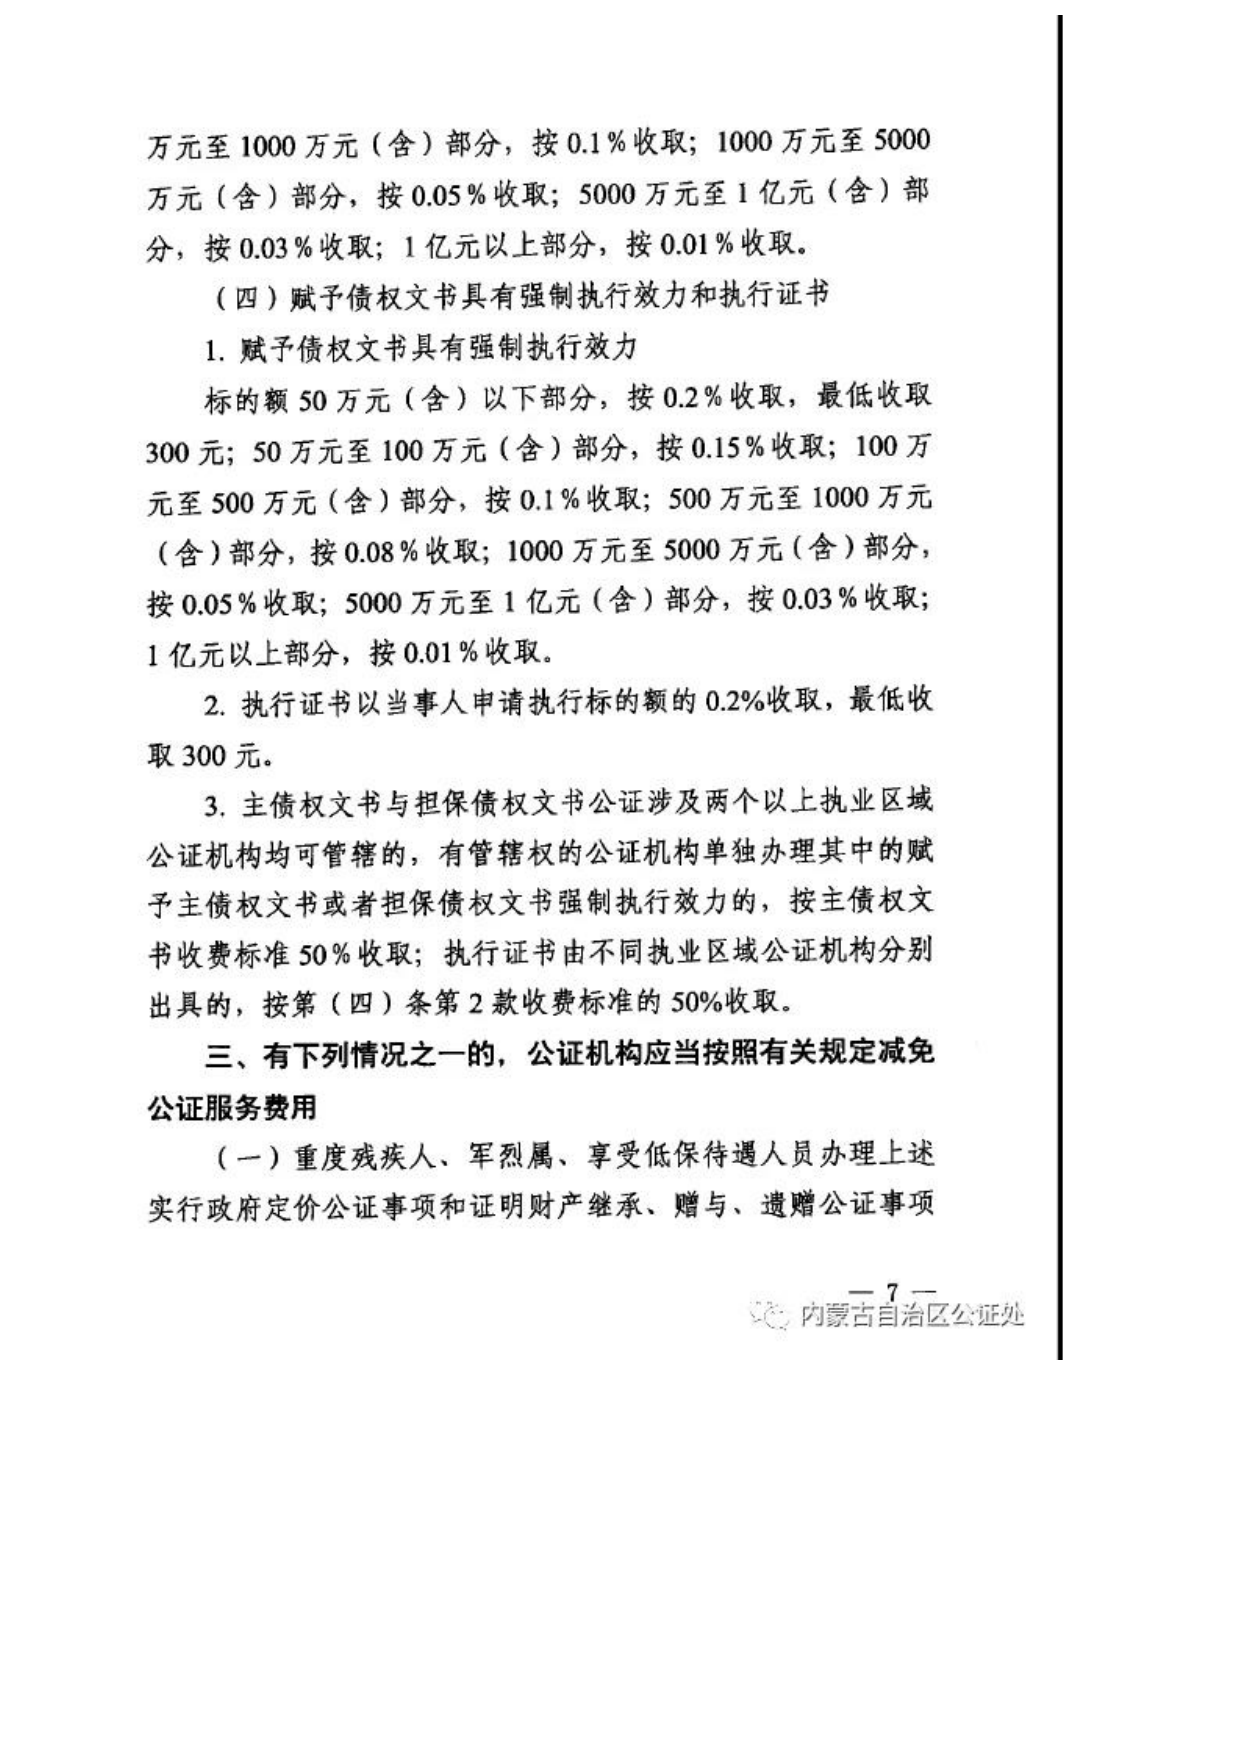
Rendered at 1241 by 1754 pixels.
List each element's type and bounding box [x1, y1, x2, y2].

picture [0, 15, 1063, 1360]
